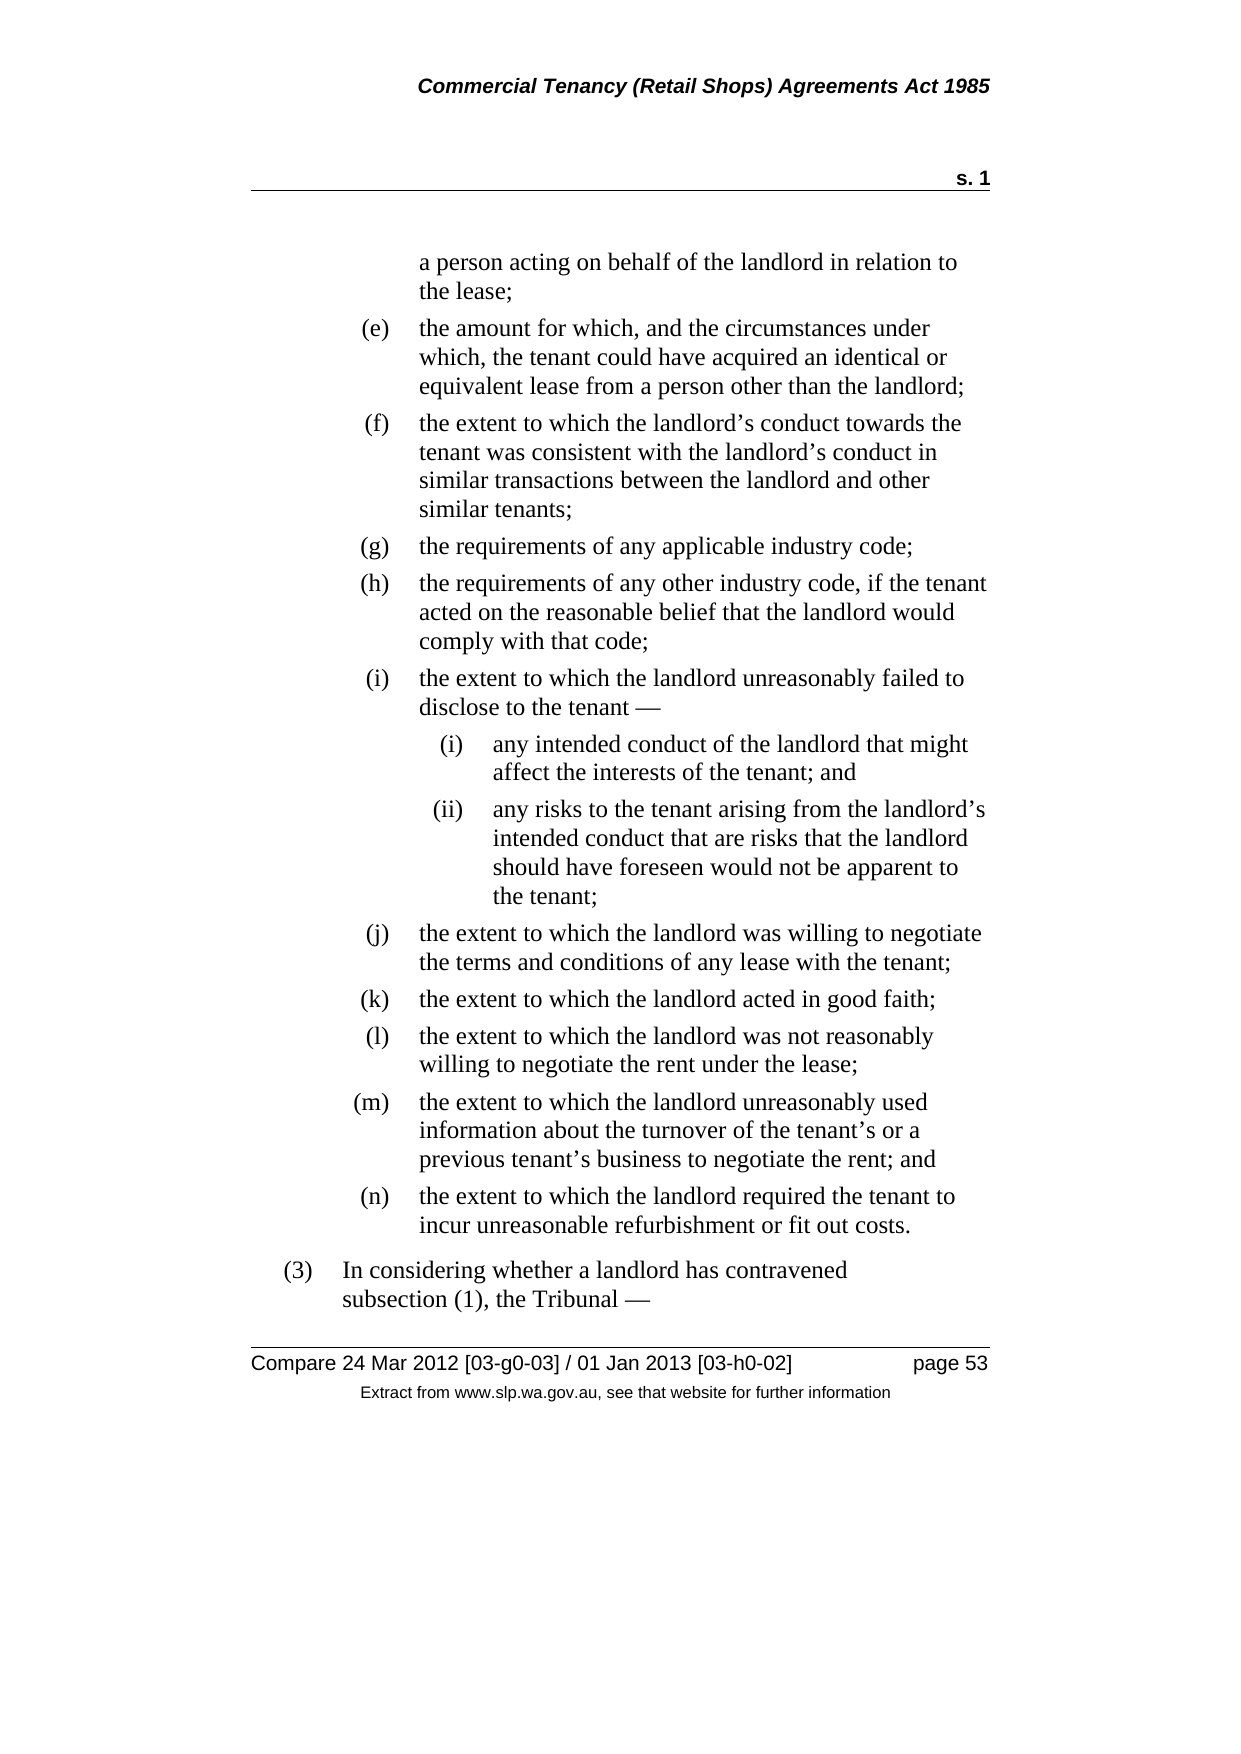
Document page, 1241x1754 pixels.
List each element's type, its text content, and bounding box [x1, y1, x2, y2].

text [251, 247, 990, 305]
text (f) the extent to which the landlord’s conduct towards the tenant was consistent with the landlord’s conduct in similar transactions between the landlord and other similar tenants; [251, 408, 990, 523]
text (l) the extent to which the landlord was not reasonably willing to negotiate the rent under the lease; [251, 1021, 990, 1078]
text (i) the extent to which the landlord unreasonably failed to disclose to the tenant — [251, 663, 990, 720]
text (3) In considering whether a landlord has contravened subsection (1), the Tribunal — [251, 1255, 990, 1313]
text (h) the requirements of any other industry code, if the tenant acted on the reasonable belief that the landlord would comply with that code; [251, 568, 990, 654]
text (i) any intended conduct of the landlord that might affect the interests of the tenant; and [251, 729, 990, 786]
text (e) the amount for which, and the circumstances under which, the tenant could have acquired an identical or equivalent lease from a person other than the landlord; [251, 313, 990, 399]
text (m) the extent to which the landlord unreasonably used information about the turnover of the tenant’s or a previous tenant’s business to negotiate the rent; and [251, 1087, 990, 1173]
text (j) the extent to which the landlord was willing to negotiate the terms and conditions of any lease with the tenant; [251, 918, 990, 975]
text (n) the extent to which the landlord required the tenant to incur unreasonable refurbishment or fit out costs. [251, 1181, 990, 1239]
text (k) the extent to which the landlord acted in good faith; [251, 984, 990, 1012]
text (ii) any risks to the tenant arising from the landlord’s intended conduct that are risks that the landlord should have foreseen would not be apparent to the tenant; [251, 794, 990, 909]
text (g) the requirements of any applicable industry code; [251, 531, 990, 560]
